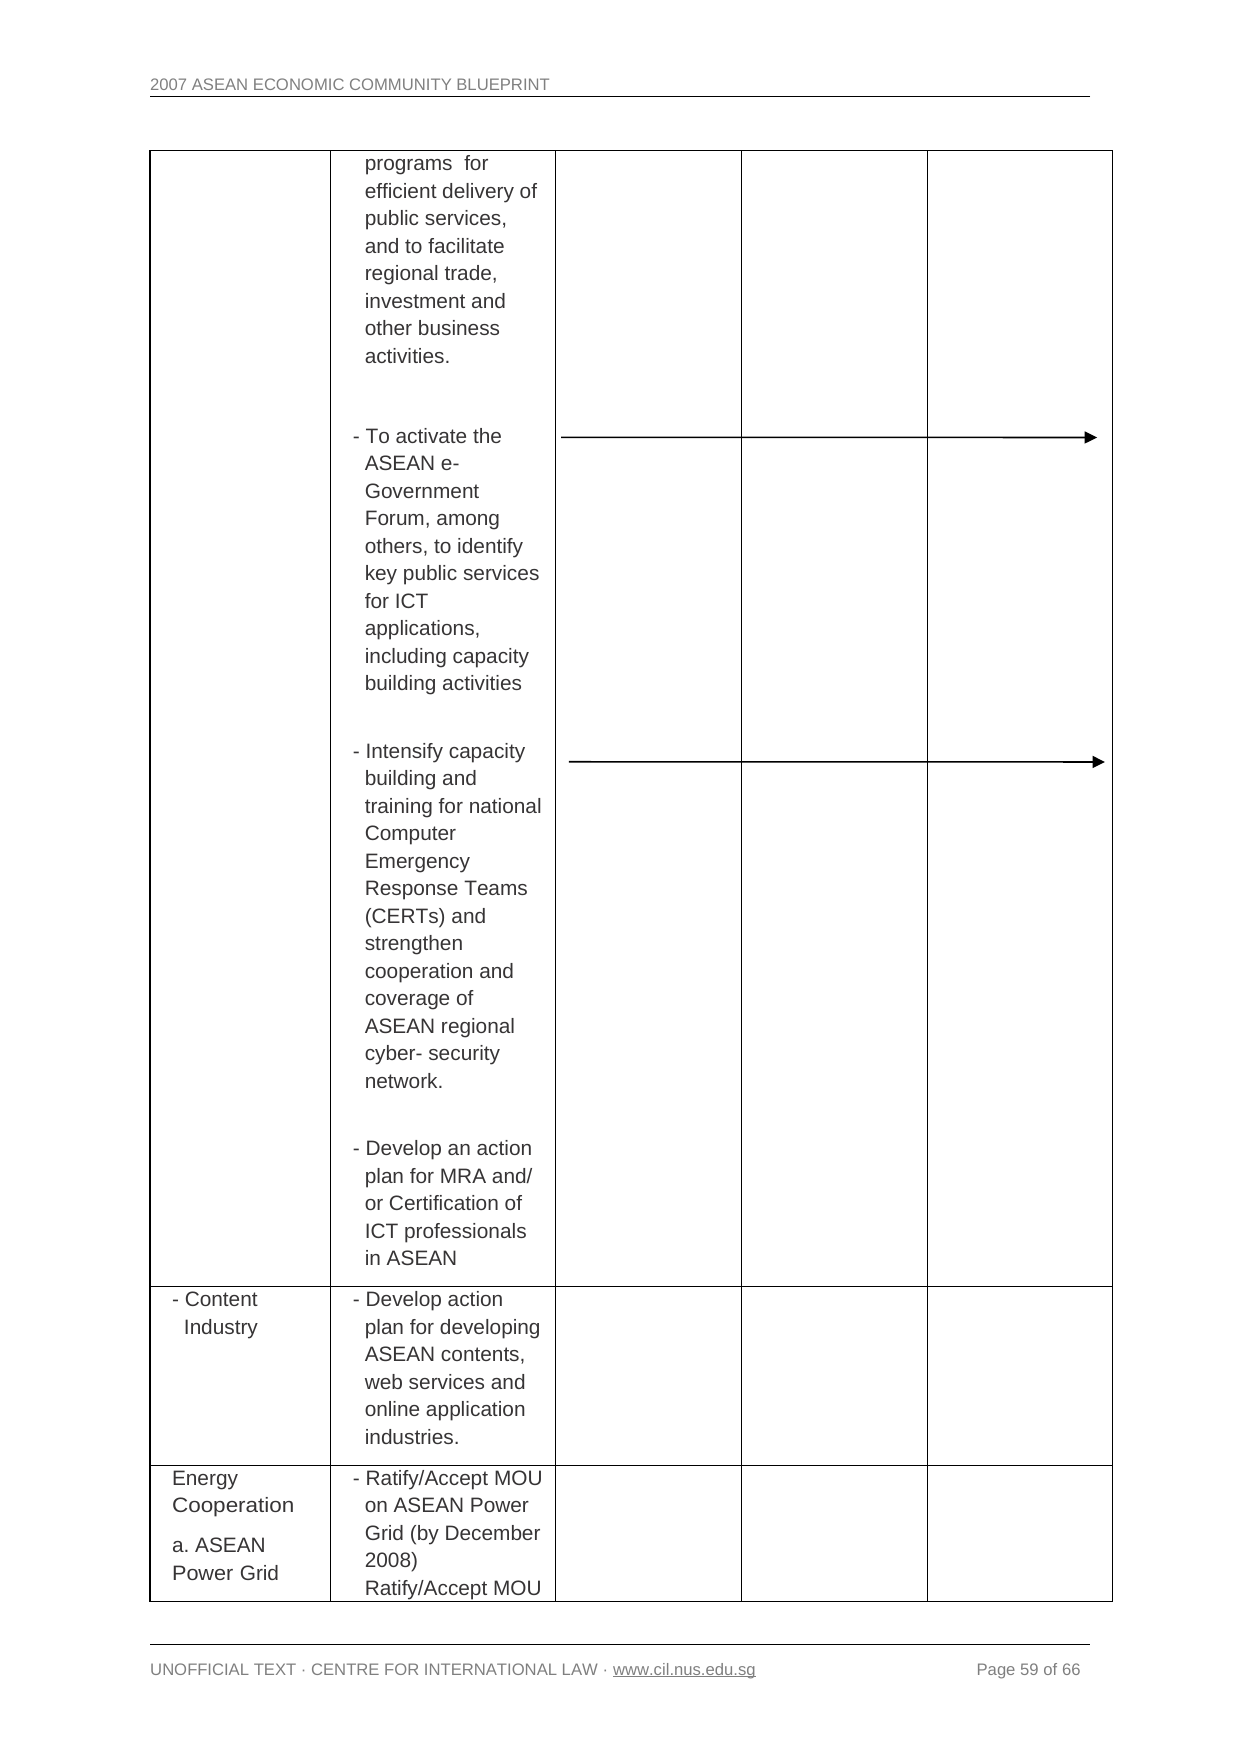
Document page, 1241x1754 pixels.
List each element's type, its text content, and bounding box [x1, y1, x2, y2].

table_cell [928, 1287, 1112, 1464]
table_cell [928, 151, 1112, 1286]
table_cell [742, 439, 927, 761]
table_cell [742, 151, 927, 436]
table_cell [556, 151, 741, 1286]
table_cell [928, 1466, 1112, 1601]
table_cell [331, 1466, 555, 1601]
table_cell [556, 1466, 741, 1601]
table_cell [151, 1466, 330, 1601]
table_cell [742, 763, 927, 1286]
table_cell - Develop action plan for developing ASEAN contents, web services and online application industries. [331, 1287, 555, 1464]
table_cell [151, 151, 330, 1286]
table_cell [742, 1466, 927, 1601]
table_cell - Content Industry [151, 1287, 330, 1464]
table_cell [742, 1287, 927, 1464]
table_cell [331, 151, 555, 1286]
table_cell [556, 1287, 741, 1464]
